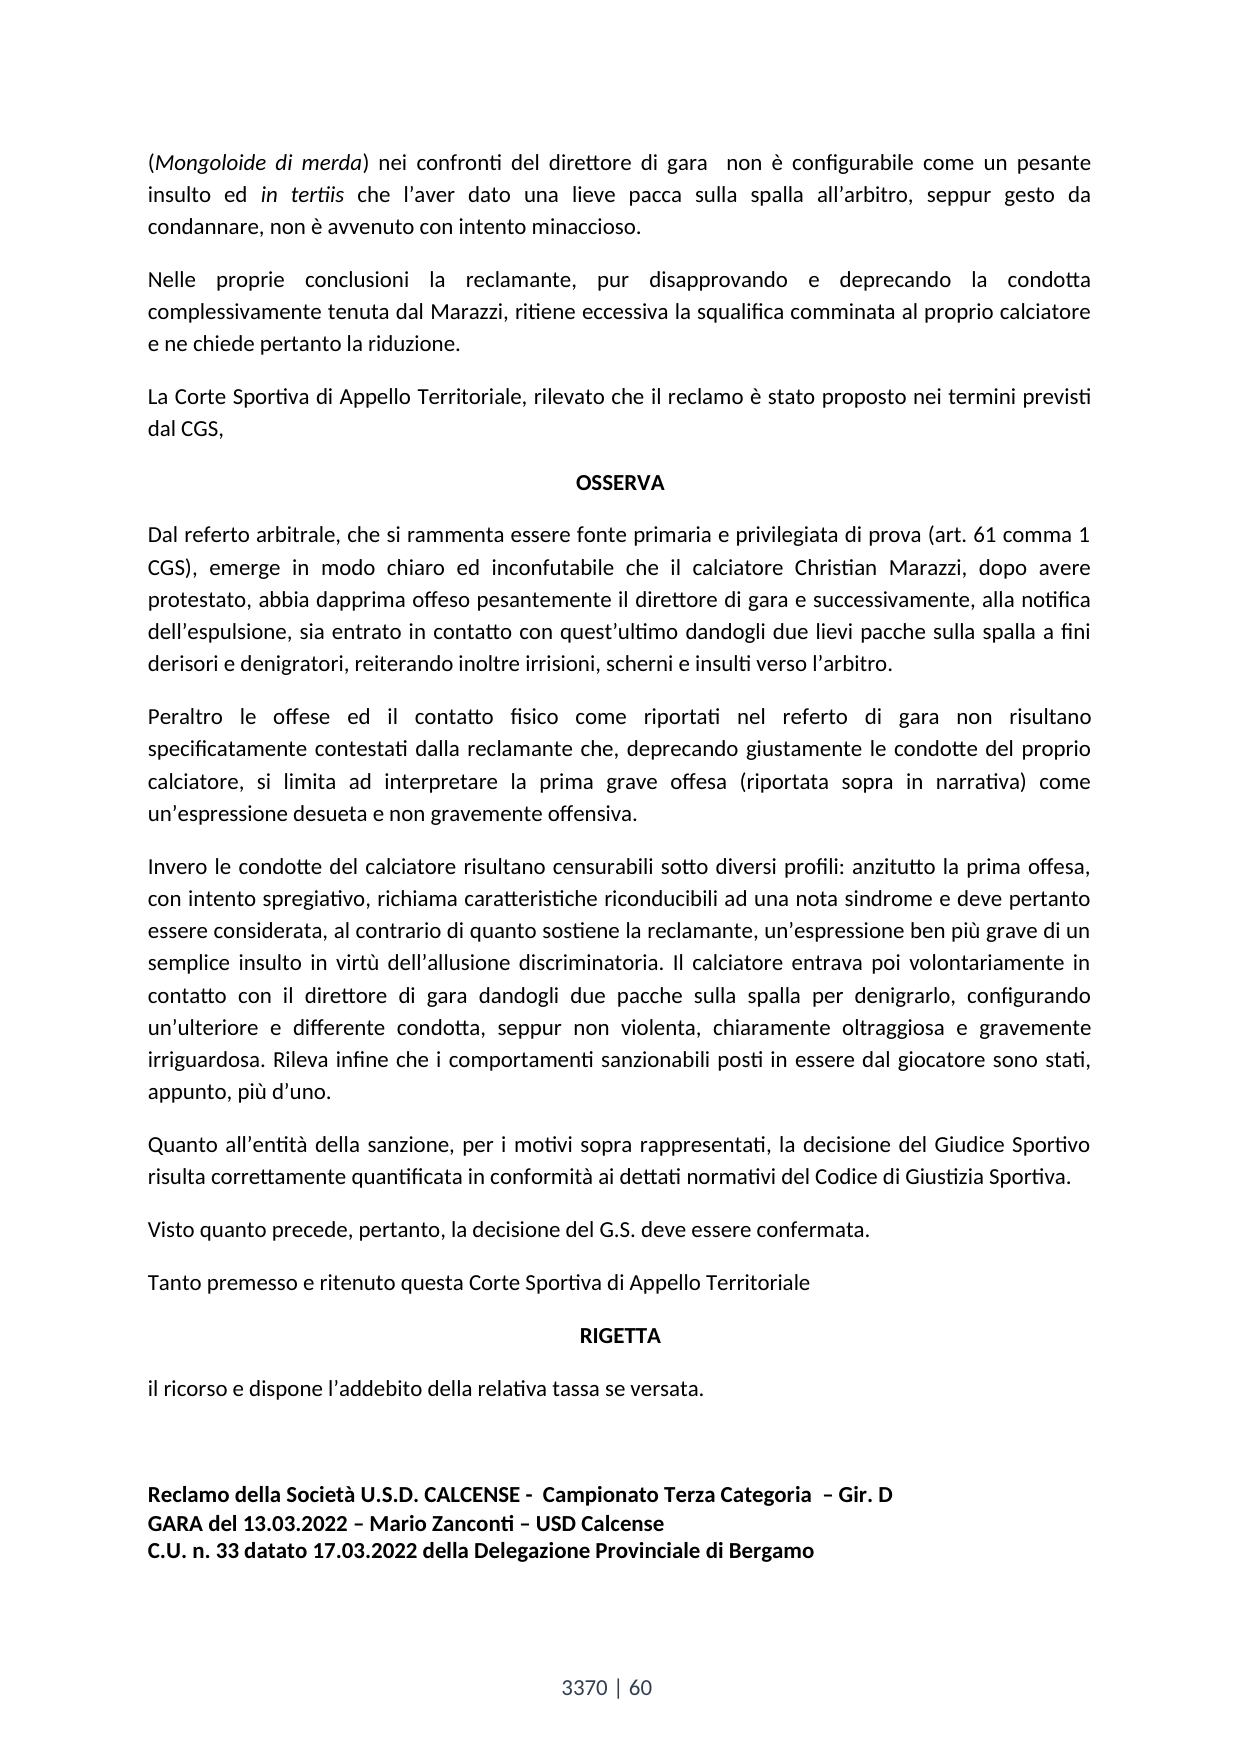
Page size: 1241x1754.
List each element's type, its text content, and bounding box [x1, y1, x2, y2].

text Reclamo della Società U.S.D. CALCENSE - Campionato Terza Categoria – Gir. D [148, 1481, 1093, 1509]
text La Corte Sportiva di Appello Territoriale, rilevato che il reclamo è stato proposto nei termini previsti dal CGS, [148, 382, 1093, 443]
text Dal referto arbitrale, che si rammenta essere fonte primaria e privilegiata di prova (art. 61 comma 1 CGS), emerge in modo chiaro ed inconfutabile che il calciatore Christian Marazzi, dopo avere protestato, abbia dapprima offeso pesantemente il direttore di gara e successivamente, alla notifica dell’espulsione, sia entrato in contatto con quest’ultimo dandogli due lievi pacche sulla spalla a fini derisori e denigratori, reiterando inoltre irrisioni, scherni e insulti verso l’arbitro. [148, 521, 1093, 677]
text Quanto all’entità della sanzione, per i motivi sopra rappresentati, la decisione del Giudice Sportivo risulta correttamente quantificata in conformità ai dettati normativi del Codice di Giustizia Sportiva. [148, 1130, 1093, 1191]
text C.U. n. 33 datato 17.03.2022 della Delegazione Provinciale di Bergamo [148, 1537, 1093, 1565]
text Peraltro le offese ed il contatto fisico come riportati nel referto di gara non risultano specificatamente contestati dalla reclamante che, deprecando giustamente le condotte del proprio calciatore, si limita ad interpretare la prima grave offesa (riportata sopra in narrativa) come un’espressione desueta e non gravemente offensiva. [148, 702, 1093, 827]
text Invero le condotte del calciatore risultano censurabili sotto diversi profili: anzitutto la prima offesa, con intento spregiativo, richiama caratteristiche riconducibili ad una nota sindrome e deve pertanto essere considerata, al contrario di quanto sostiene la reclamante, un’espressione ben più grave di un semplice insulto in virtù dell’allusione discriminatoria. Il calciatore entrava poi volontariamente in contatto con il direttore di gara dandogli due pacche sulla spalla per denigrarlo, configurando un’ulteriore e differente condotta, seppur non violenta, chiaramente oltraggiosa e gravemente irriguardosa. Rileva infine che i comportamenti sanzionabili posti in essere dal giocatore sono stati, appunto, più d’uno. [148, 852, 1093, 1105]
text il ricorso e dispone l’addebito della relativa tassa se versata. [148, 1374, 1093, 1403]
text RIGETTA [148, 1322, 1093, 1349]
text Visto quanto precede, pertanto, la decisione del G.S. deve essere confermata. [148, 1216, 1093, 1243]
text OSSERVA [148, 468, 1093, 496]
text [148, 148, 1093, 240]
text Nelle proprie conclusioni la reclamante, pur disapprovando e deprecando la condotta complessivamente tenuta dal Marazzi, ritiene eccessiva la squalifica comminata al proprio calciatore e ne chiede pertanto la riduzione. [148, 265, 1093, 357]
text Tanto premesso e ritenuto questa Corte Sportiva di Appello Territoriale [148, 1268, 1093, 1297]
text GARA del 13.03.2022 – Mario Zanconti – USD Calcense [148, 1509, 1093, 1537]
